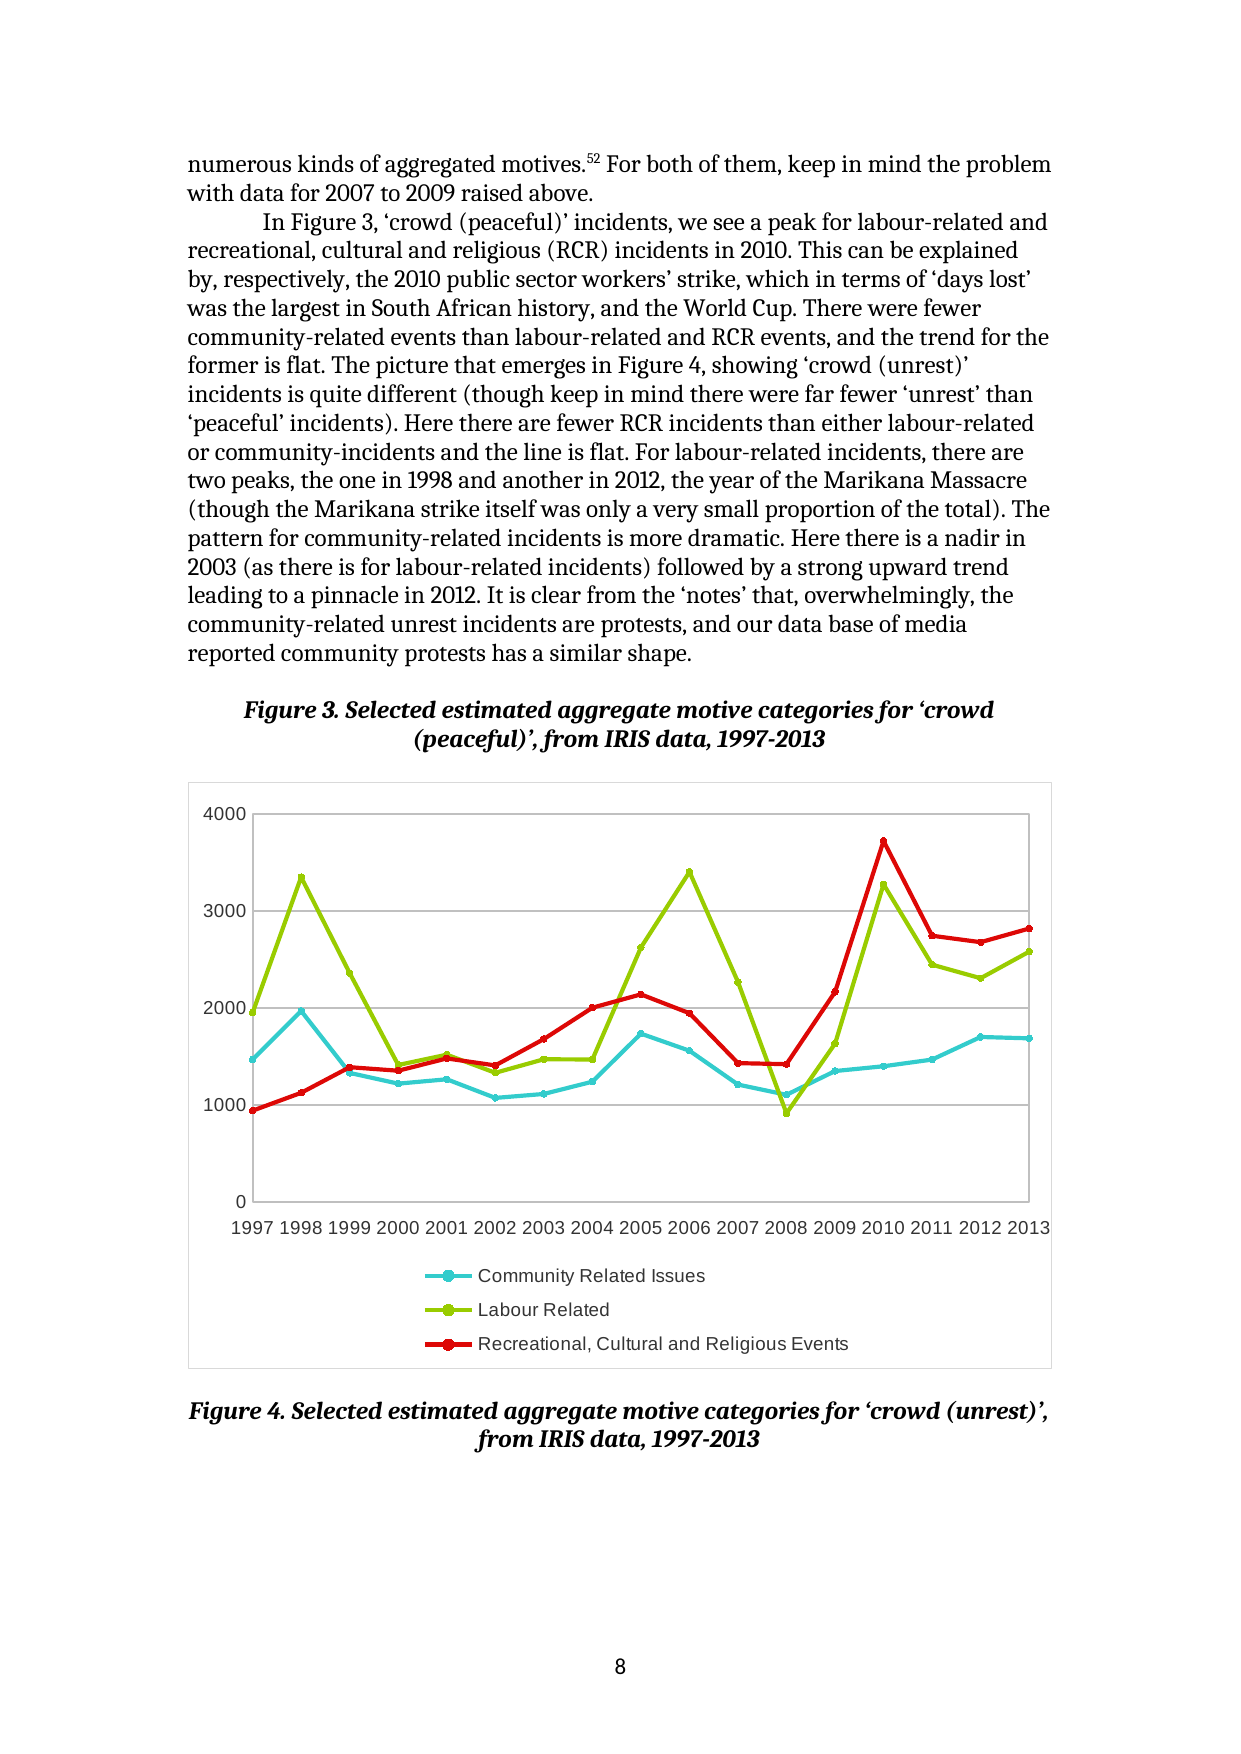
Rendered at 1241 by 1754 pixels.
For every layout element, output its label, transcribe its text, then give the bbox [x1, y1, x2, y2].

text Figure 3. Selected estimated aggregate motive categories for ‘crowd (peaceful)’, from IRIS data, 1997-2013 [187, 696, 1053, 754]
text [187, 150, 1053, 207]
text In Figure 3, ‘crowd (peaceful)’ incidents, we see a peak for labour-related and recreational, cultural and religious (RCR) incidents in 2010. This can be explained by, respectively, the 2010 public sector workers’ strike, which in terms of ‘days lost’ was the largest in South African history, and the World Cup. There were fewer community-related events than labour-related and RCR events, and the trend for the former is flat. The picture that emerges in Figure 4, showing ‘crowd (unrest)’ incidents is quite different (though keep in mind there were far fewer ‘unrest’ than ‘peaceful’ incidents). Here there are fewer RCR incidents than either labour-related or community-incidents and the line is flat. For labour-related incidents, there are two peaks, the one in 1998 and another in 2012, the year of the Marikana Massacre (though the Marikana strike itself was only a very small proportion of the total). The pattern for community-related incidents is more dramatic. Here there is a nadir in 2003 (as there is for labour-related incidents) followed by a strong upward trend leading to a pinnacle in 2012. It is clear from the ‘notes’ that, overwhelmingly, the community-related unrest incidents are protests, and our data base of media reported community protests has a similar shape. [187, 207, 1053, 667]
text Figure 4. Selected estimated aggregate motive categories for ‘crowd (unrest)’, from IRIS data, 1997-2013 [187, 1397, 1053, 1454]
